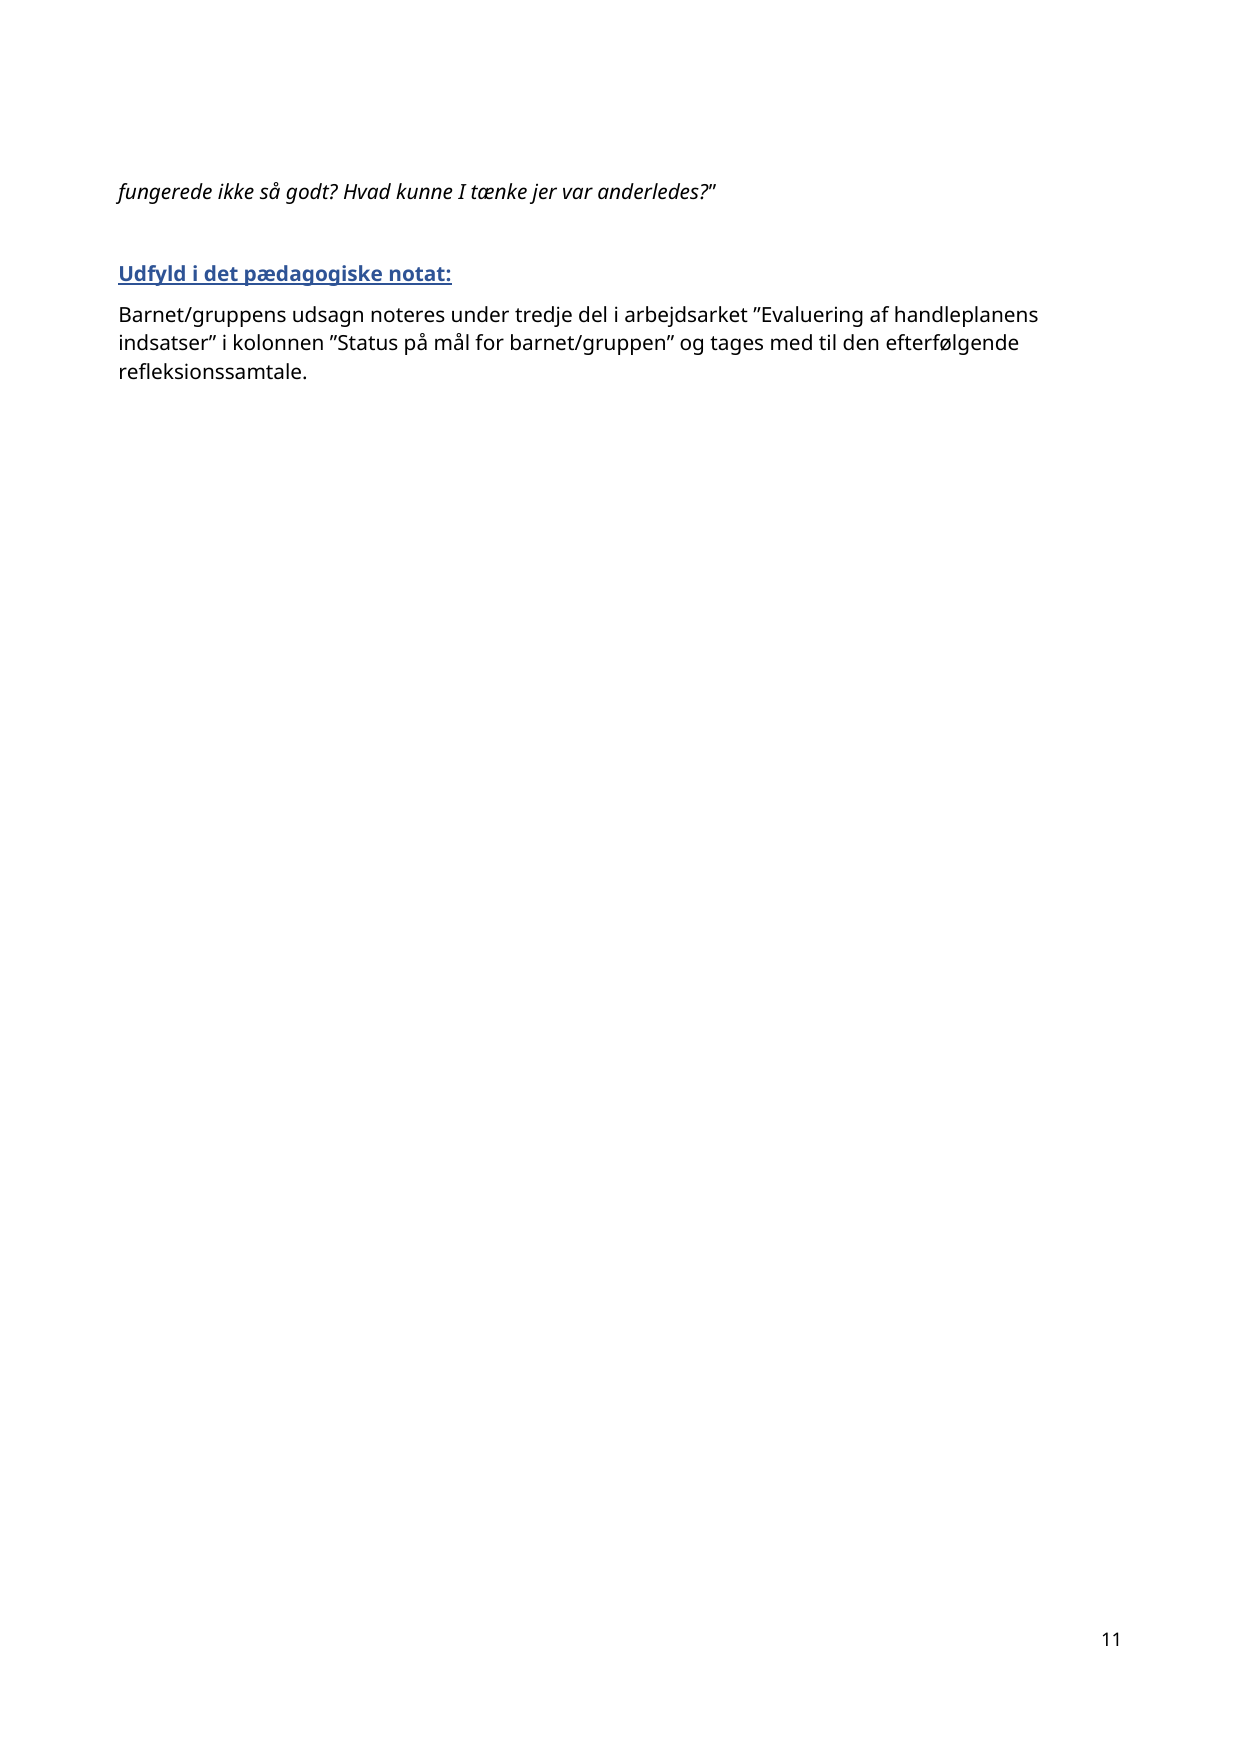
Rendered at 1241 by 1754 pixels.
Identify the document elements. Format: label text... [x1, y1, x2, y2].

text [118, 177, 1122, 206]
text Barnet/gruppens udsagn noteres under tredje del i arbejdsarket ”Evaluering af handleplanens indsatser” i kolonnen ”Status på mål for barnet/gruppen” og tages med til den efterfølgende refleksionssamtale. [118, 300, 1122, 385]
text Udfyld i det pædagogiske notat: [118, 259, 1122, 287]
